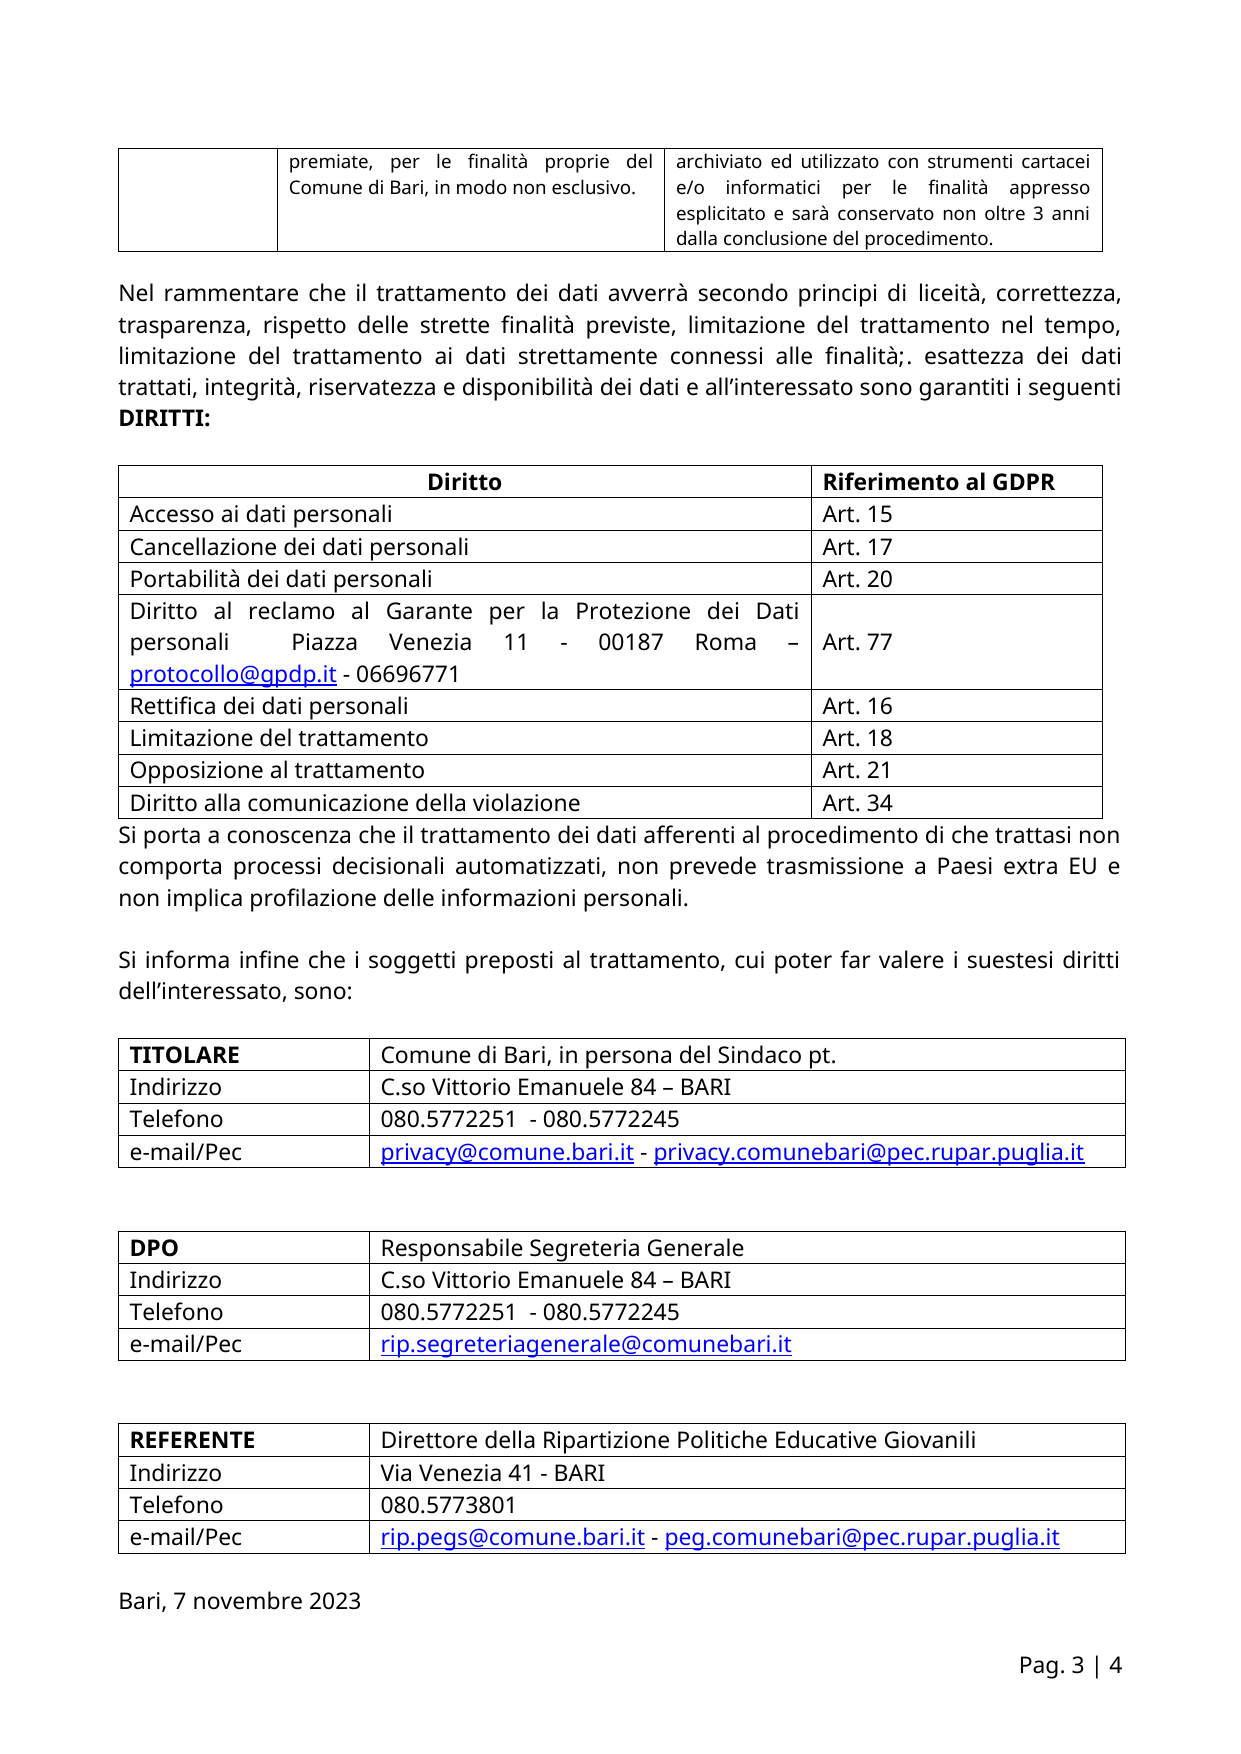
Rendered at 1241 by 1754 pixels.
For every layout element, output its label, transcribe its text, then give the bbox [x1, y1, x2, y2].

text Si porta a conoscenza che il trattamento dei dati afferenti al procedimento di che trattasi non comporta processi decisionali automatizzati, non prevede trasmissione a Paesi extra EU e non implica profilazione delle informazioni personali. [118, 819, 1122, 913]
table_cell Art. 34 [812, 787, 1102, 818]
table_cell 080.5772251 - 080.5772245 [370, 1296, 1125, 1327]
table_cell Art. 21 [812, 755, 1102, 786]
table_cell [278, 149, 664, 251]
table_header REFERENTE [119, 1424, 369, 1456]
table_cell Telefono [119, 1104, 369, 1135]
table_cell Opposizione al trattamento [119, 755, 811, 786]
table_cell rip.pegs@comune.bari.it - peg.comunebari@pec.rupar.puglia.it [370, 1521, 1125, 1552]
table_cell Art. 18 [812, 722, 1102, 753]
table_cell Diritto al reclamo al Garante per la Protezione dei Dati personali Piazza Venezia 11 - 00187 Roma – protocollo@gpdp.it - 06696771 [119, 595, 811, 689]
table_cell Indirizzo [119, 1264, 369, 1295]
table_cell e-mail/Pec [119, 1136, 369, 1167]
table_cell Art. 16 [812, 690, 1102, 721]
table_cell Art. 20 [812, 563, 1102, 594]
table_cell e-mail/Pec [119, 1329, 369, 1360]
table_cell 080.5772251 - 080.5772245 [370, 1104, 1125, 1135]
table_header Comune di Bari, in persona del Sindaco pt. [370, 1039, 1125, 1070]
table_cell Telefono [119, 1489, 369, 1520]
table_cell Rettifica dei dati personali [119, 690, 811, 721]
table_cell C.so Vittorio Emanuele 84 – BARI [370, 1264, 1125, 1295]
table_cell Diritto alla comunicazione della violazione [119, 787, 811, 818]
table_cell Art. 15 [812, 498, 1102, 529]
table_cell e-mail/Pec [119, 1521, 369, 1552]
table_cell 080.5773801 [370, 1489, 1125, 1520]
text Bari, 7 novembre 2023 [118, 1585, 1122, 1616]
table_cell Limitazione del trattamento [119, 722, 811, 753]
table_cell Art. 77 [812, 595, 1102, 689]
table_header Diritto [119, 466, 811, 497]
table_cell Cancellazione dei dati personali [119, 531, 811, 562]
table_header Responsabile Segreteria Generale [370, 1232, 1125, 1263]
table_cell Art. 17 [812, 531, 1102, 562]
table_cell Via Venezia 41 - BARI [370, 1457, 1125, 1488]
text Si informa infine che i soggetti preposti al trattamento, cui poter far valere i suestesi diritti dell’interessato, sono: [118, 944, 1122, 1007]
table_cell privacy@comune.bari.it - privacy.comunebari@pec.rupar.puglia.it [370, 1136, 1125, 1167]
table_cell rip.segreteriagenerale@comunebari.it [370, 1329, 1125, 1360]
text Nel rammentare che il trattamento dei dati avverrà secondo principi di liceità, correttezza, trasparenza, rispetto delle strette finalità previste, limitazione del trattamento nel tempo, limitazione del trattamento ai dati strettamente connessi alle finalità;. esattezza dei dati trattati, integrità, riservatezza e disponibilità dei dati e all’interessato sono garantiti i seguenti DIRITTI: [118, 277, 1122, 434]
table_cell Indirizzo [119, 1071, 369, 1102]
table_header TITOLARE [119, 1039, 369, 1070]
table_header Direttore della Ripartizione Politiche Educative Giovanili [370, 1424, 1125, 1456]
table_cell Indirizzo [119, 1457, 369, 1488]
table_cell Portabilità dei dati personali [119, 563, 811, 594]
table_header DPO [119, 1232, 369, 1263]
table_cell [665, 149, 1102, 251]
table_cell Telefono [119, 1296, 369, 1327]
table_cell C.so Vittorio Emanuele 84 – BARI [370, 1071, 1125, 1102]
table_cell Accesso ai dati personali [119, 498, 811, 529]
table_header Riferimento al GDPR [812, 466, 1102, 497]
